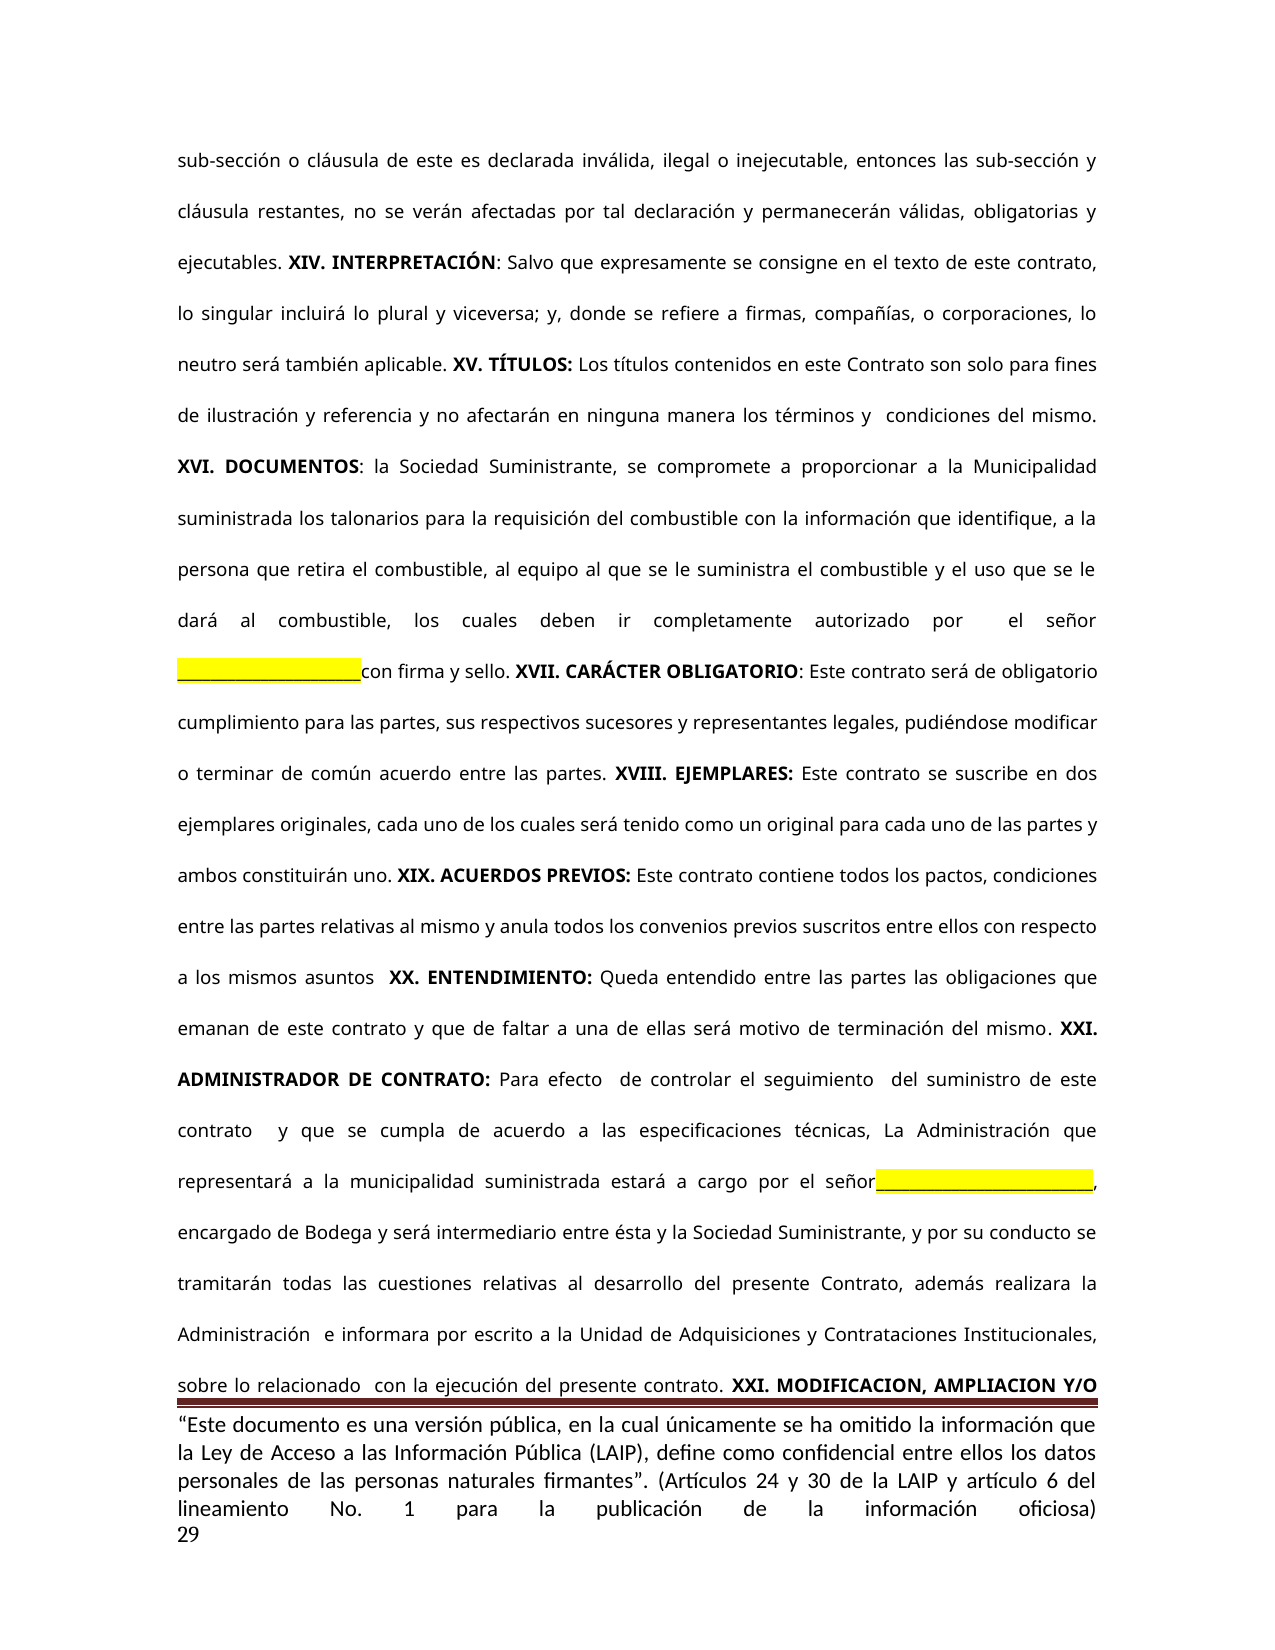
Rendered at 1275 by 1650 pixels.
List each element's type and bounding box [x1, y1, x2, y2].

text [177, 148, 1098, 1398]
